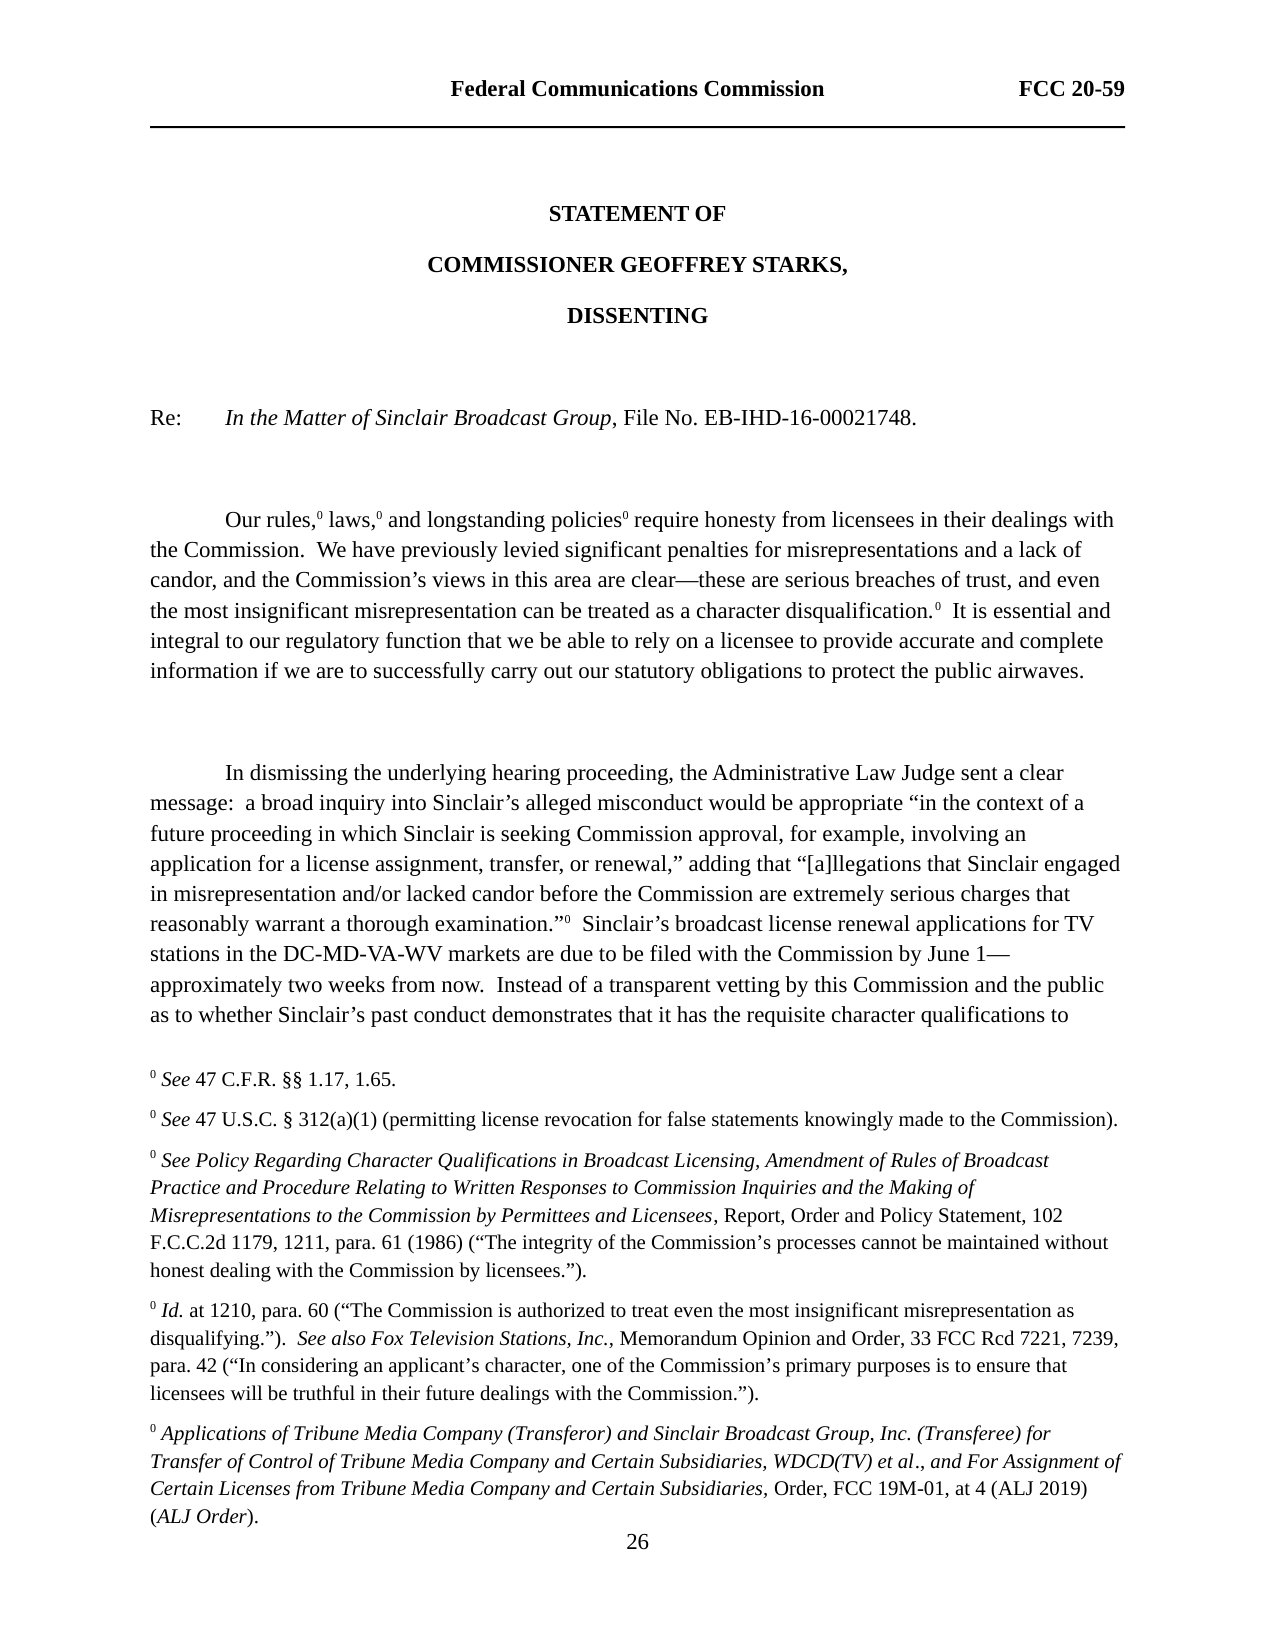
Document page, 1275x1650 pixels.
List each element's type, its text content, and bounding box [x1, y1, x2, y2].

text In dismissing the underlying hearing proceeding, the Administrative Law Judge sent a clear message: a broad inquiry into Sinclair’s alleged misconduct would be appropriate “in the context of a future proceeding in which Sinclair is seeking Commission approval, for example, involving an application for a license assignment, transfer, or renewal,” adding that “[a]llegations that Sinclair engaged in misrepresentation and/or lacked candor before the Commission are extremely serious charges that reasonably warrant a thorough examination.” Sinclair’s broadcast license renewal applications for TV stations in the DC-MD-VA-WV markets are due to be filed with the Commission by June 1—approximately two weeks from now. Instead of a transparent vetting by this Commission and the public as to whether Sinclair’s past conduct demonstrates that it has the requisite character qualifications to continue as a broadcast licensee, Sinclair has struck a deal to avoid any further scrutiny. And as part of the deal, the Commission will never be able to consider the underlying conduct at issue ever again. Accordingly, this item creates bad law, bad precedent, and bad policy. [150, 759, 1125, 1027]
text COMMISSIONER Geoffrey Starks, [150, 251, 1125, 277]
text Re: In the Matter of Sinclair Broadcast Group, File No. EB-IHD-16-00021748. [150, 404, 1125, 430]
text Our rules, laws, and longstanding policies require honesty from licensees in their dealings with the Commission. We have previously levied significant penalties for misrepresentations and a lack of candor, and the Commission’s views in this area are clear—these are serious breaches of trust, and even the most insignificant misrepresentation can be treated as a character disqualification. It is essential and integral to our regulatory function that we be able to rely on a licensee to provide accurate and complete information if we are to successfully carry out our statutory obligations to protect the public airwaves. [150, 506, 1125, 683]
text dissenting [150, 302, 1125, 328]
text Statement of [150, 200, 1125, 226]
